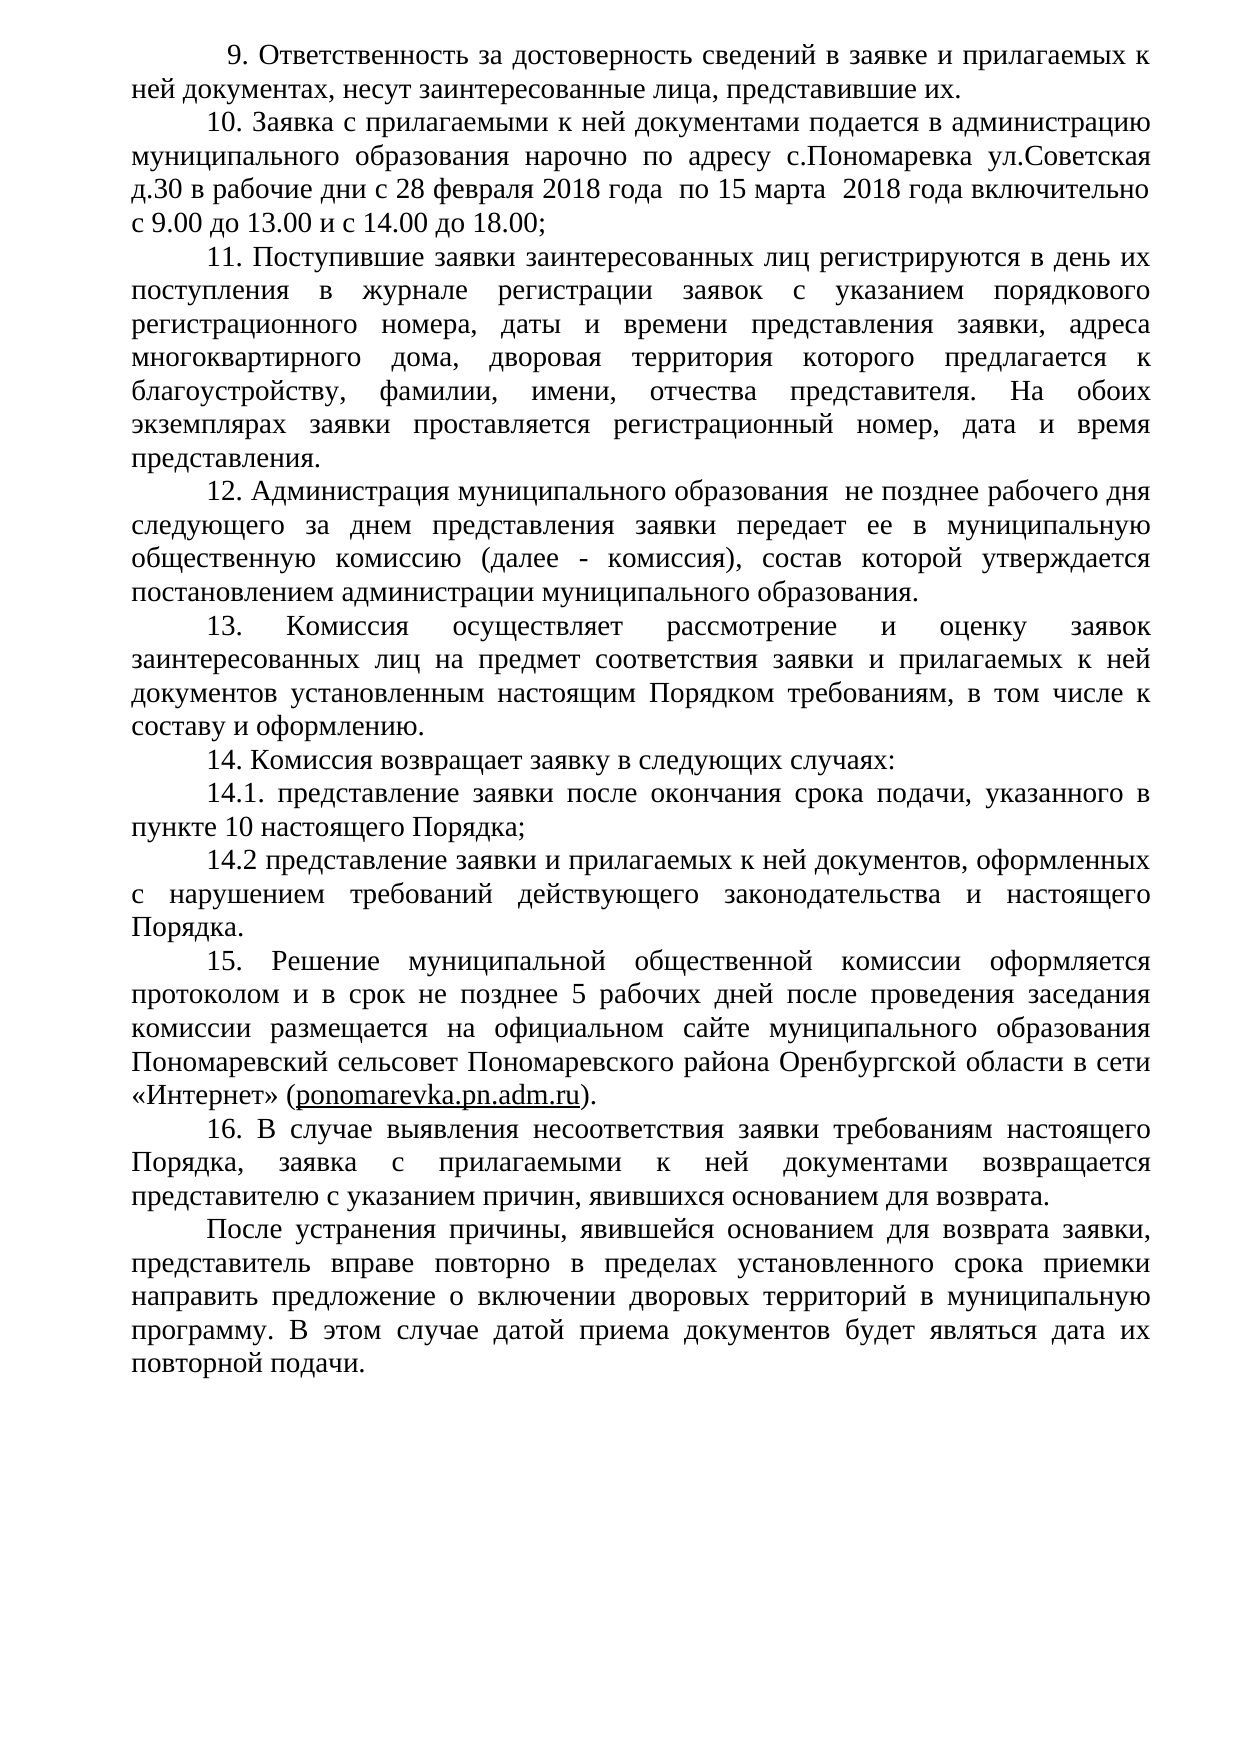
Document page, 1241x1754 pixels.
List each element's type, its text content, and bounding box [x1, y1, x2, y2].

text 15. Решение муниципальной общественной комиссии оформляется протоколом и в срок не позднее 5 рабочих дней после проведения заседания комиссии размещается на официальном сайте муниципального образования Пономаревский сельсовет Пономаревского района Оренбургской области в сети «Интернет» (ponomarevka.pn.adm.ru). [131, 943, 1152, 1111]
text 10. Заявка с прилагаемыми к ней документами подается в администрацию муниципального образования нарочно по адресу с.Пономаревка ул.Советская д.30 в рабочие дни с 28 февраля 2018 года по 15 марта 2018 года включительно с 9.00 до 13.00 и с 14.00 до 18.00; [131, 104, 1152, 239]
text 13. Комиссия осуществляет рассмотрение и оценку заявок заинтересованных лиц на предмет соответствия заявки и прилагаемых к ней документов установленным настоящим Порядком требованиям, в том числе к составу и оформлению. [131, 608, 1152, 742]
text 14.2 представление заявки и прилагаемых к ней документов, оформленных с нарушением требований действующего законодательства и настоящего Порядка. [131, 842, 1152, 943]
text 14. Комиссия возвращает заявку в следующих случаях: [131, 742, 1152, 775]
text 16. В случае выявления несоответствия заявки требованиям настоящего Порядка, заявка с прилагаемыми к ней документами возвращается представителю с указанием причин, явившихся основанием для возврата. [131, 1111, 1152, 1211]
text 14.1. представление заявки после окончания срока подачи, указанного в пункте 10 настоящего Порядка; [131, 775, 1152, 842]
text 9. Ответственность за достоверность сведений в заявке и прилагаемых к ней документах, несут заинтересованные лица, представившие их. [131, 37, 1152, 104]
text 12. Администрация муниципального образования не позднее рабочего дня следующего за днем представления заявки передает ее в муниципальную общественную комиссию (далее - комиссия), состав которой утверждается постановлением администрации муниципального образования. [131, 473, 1152, 608]
text 11. Поступившие заявки заинтересованных лиц регистрируются в день их поступления в журнале регистрации заявок с указанием порядкового регистрационного номера, даты и времени представления заявки, адреса многоквартирного дома, дворовая территория которого предлагается к благоустройству, фамилии, имени, отчества представителя. На обоих экземплярах заявки проставляется регистрационный номер, дата и время представления. [131, 239, 1152, 473]
text После устранения причины, явившейся основанием для возврата заявки, представитель вправе повторно в пределах установленного срока приемки направить предложение о включении дворовых территорий в муниципальную программу. В этом случае датой приема документов будет являться дата их повторной подачи. [131, 1211, 1152, 1379]
